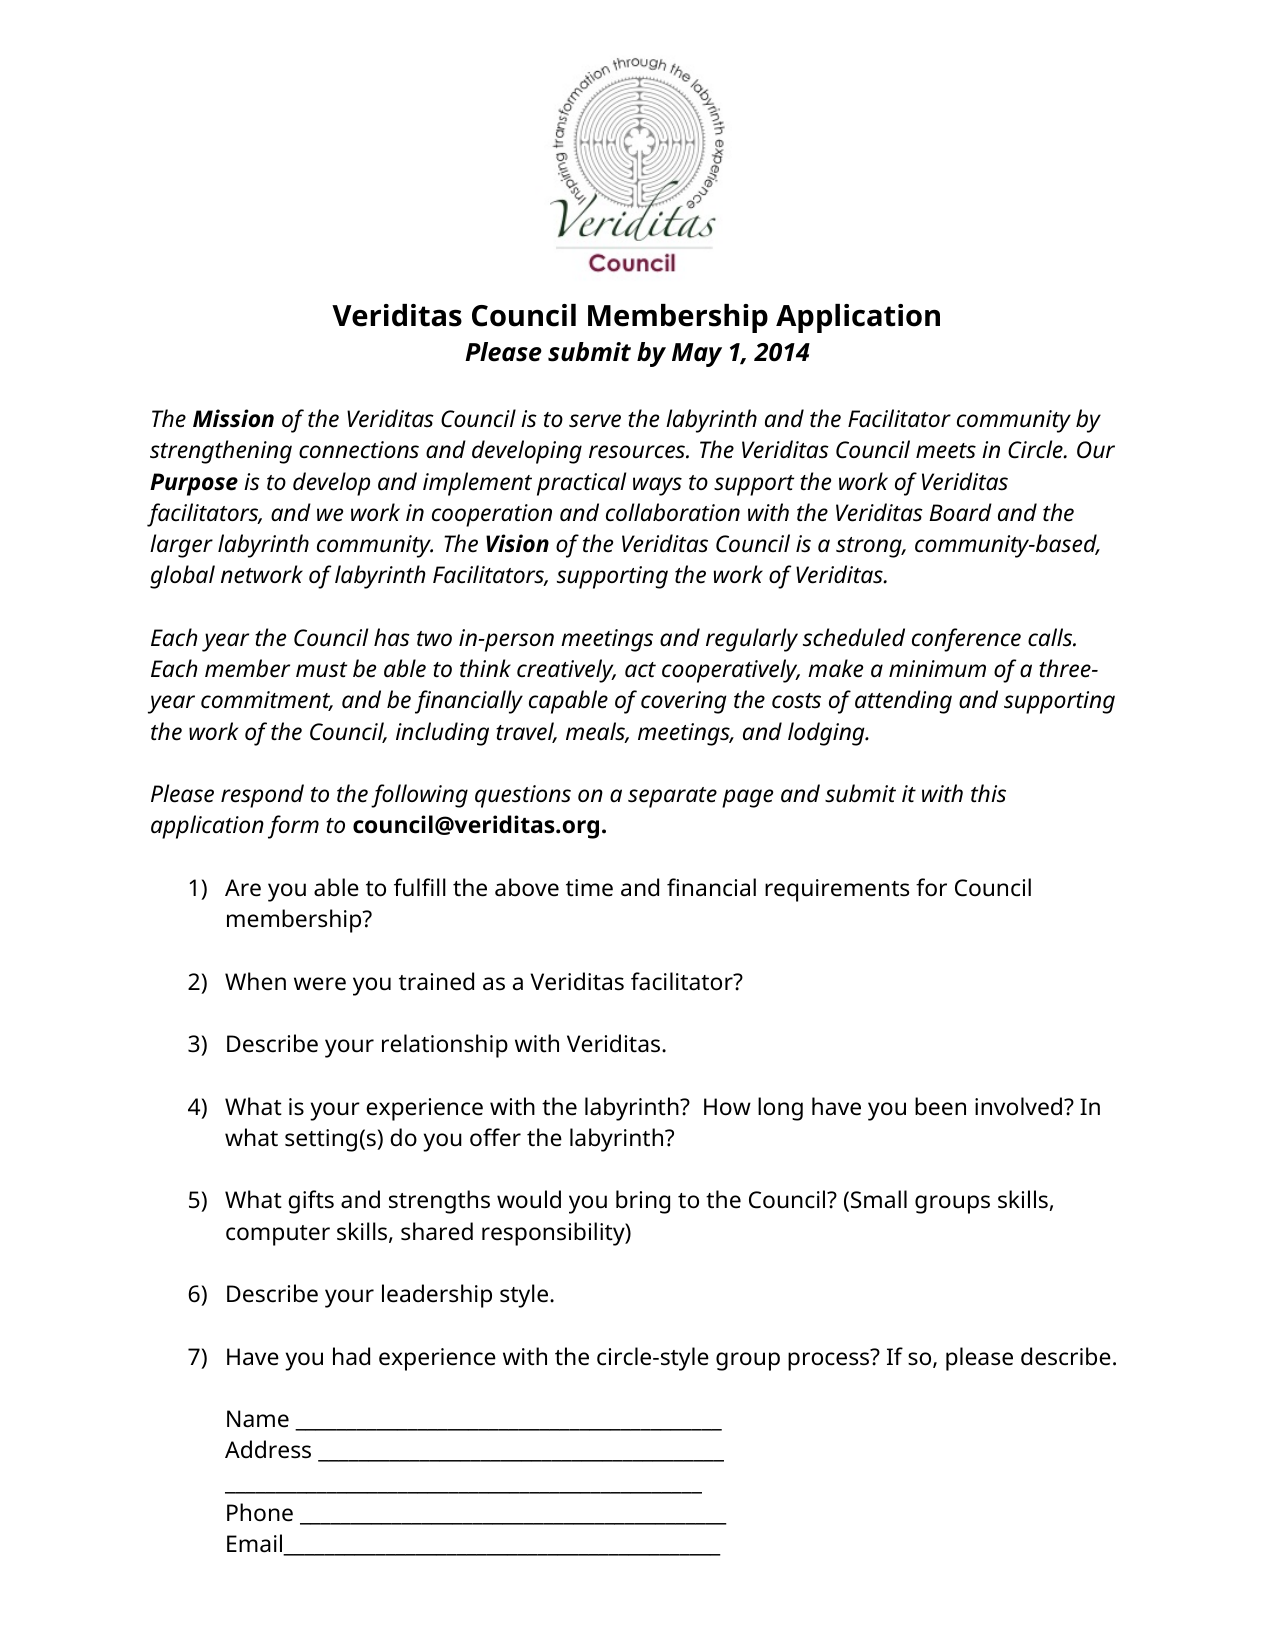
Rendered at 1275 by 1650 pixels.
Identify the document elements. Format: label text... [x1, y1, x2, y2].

text Address ________________________________________ [150, 1434, 1125, 1466]
text _______________________________________________ [150, 1466, 1125, 1497]
text The Mission of the Veriditas Council is to serve the labyrinth and the Facilitator community by strengthening connections and developing resources. The Veriditas Council meets in Circle. Our Purpose is to develop and implement practical ways to support the work of Veriditas facilitators, and we work in cooperation and collaboration with the Veriditas Board and the larger labyrinth community. The Vision of the Veriditas Council is a strong, community-based, global network of labyrinth Facilitators, supporting the work of Veriditas. [150, 403, 1125, 591]
list What is your experience with the labyrinth? How long have you been involved? In what setting(s) do you offer the labyrinth? [187, 1091, 1125, 1153]
list Describe your relationship with Veriditas. [187, 1028, 1125, 1059]
text Please respond to the following questions on a separate page and submit it with this application form to council@veriditas.org. [150, 778, 1125, 841]
list Are you able to fulfill the above time and financial requirements for Council membership? [187, 872, 1125, 934]
list Describe your leadership style. [187, 1278, 1125, 1309]
text Name __________________________________________ [150, 1403, 1125, 1434]
text Please submit by May 1, 2014 [150, 335, 1125, 369]
text Veriditas Council Membership Application [150, 295, 1125, 335]
picture [535, 37, 740, 296]
text Each year the Council has two in-person meetings and regularly scheduled conference calls. Each member must be able to think creatively, act cooperatively, make a minimum of a three-year commitment, and be financially capable of covering the costs of attending and supporting the work of the Council, including travel, meals, meetings, and lodging. [150, 622, 1125, 747]
text Phone __________________________________________ [150, 1497, 1125, 1528]
text Email___________________________________________ [150, 1528, 1125, 1559]
list What gifts and strengths would you bring to the Council? (Small groups skills, computer skills, shared responsibility) [187, 1184, 1125, 1247]
list When were you trained as a Veriditas facilitator? [187, 966, 1125, 997]
list Have you had experience with the circle-style group process? If so, please describe. [187, 1341, 1125, 1372]
